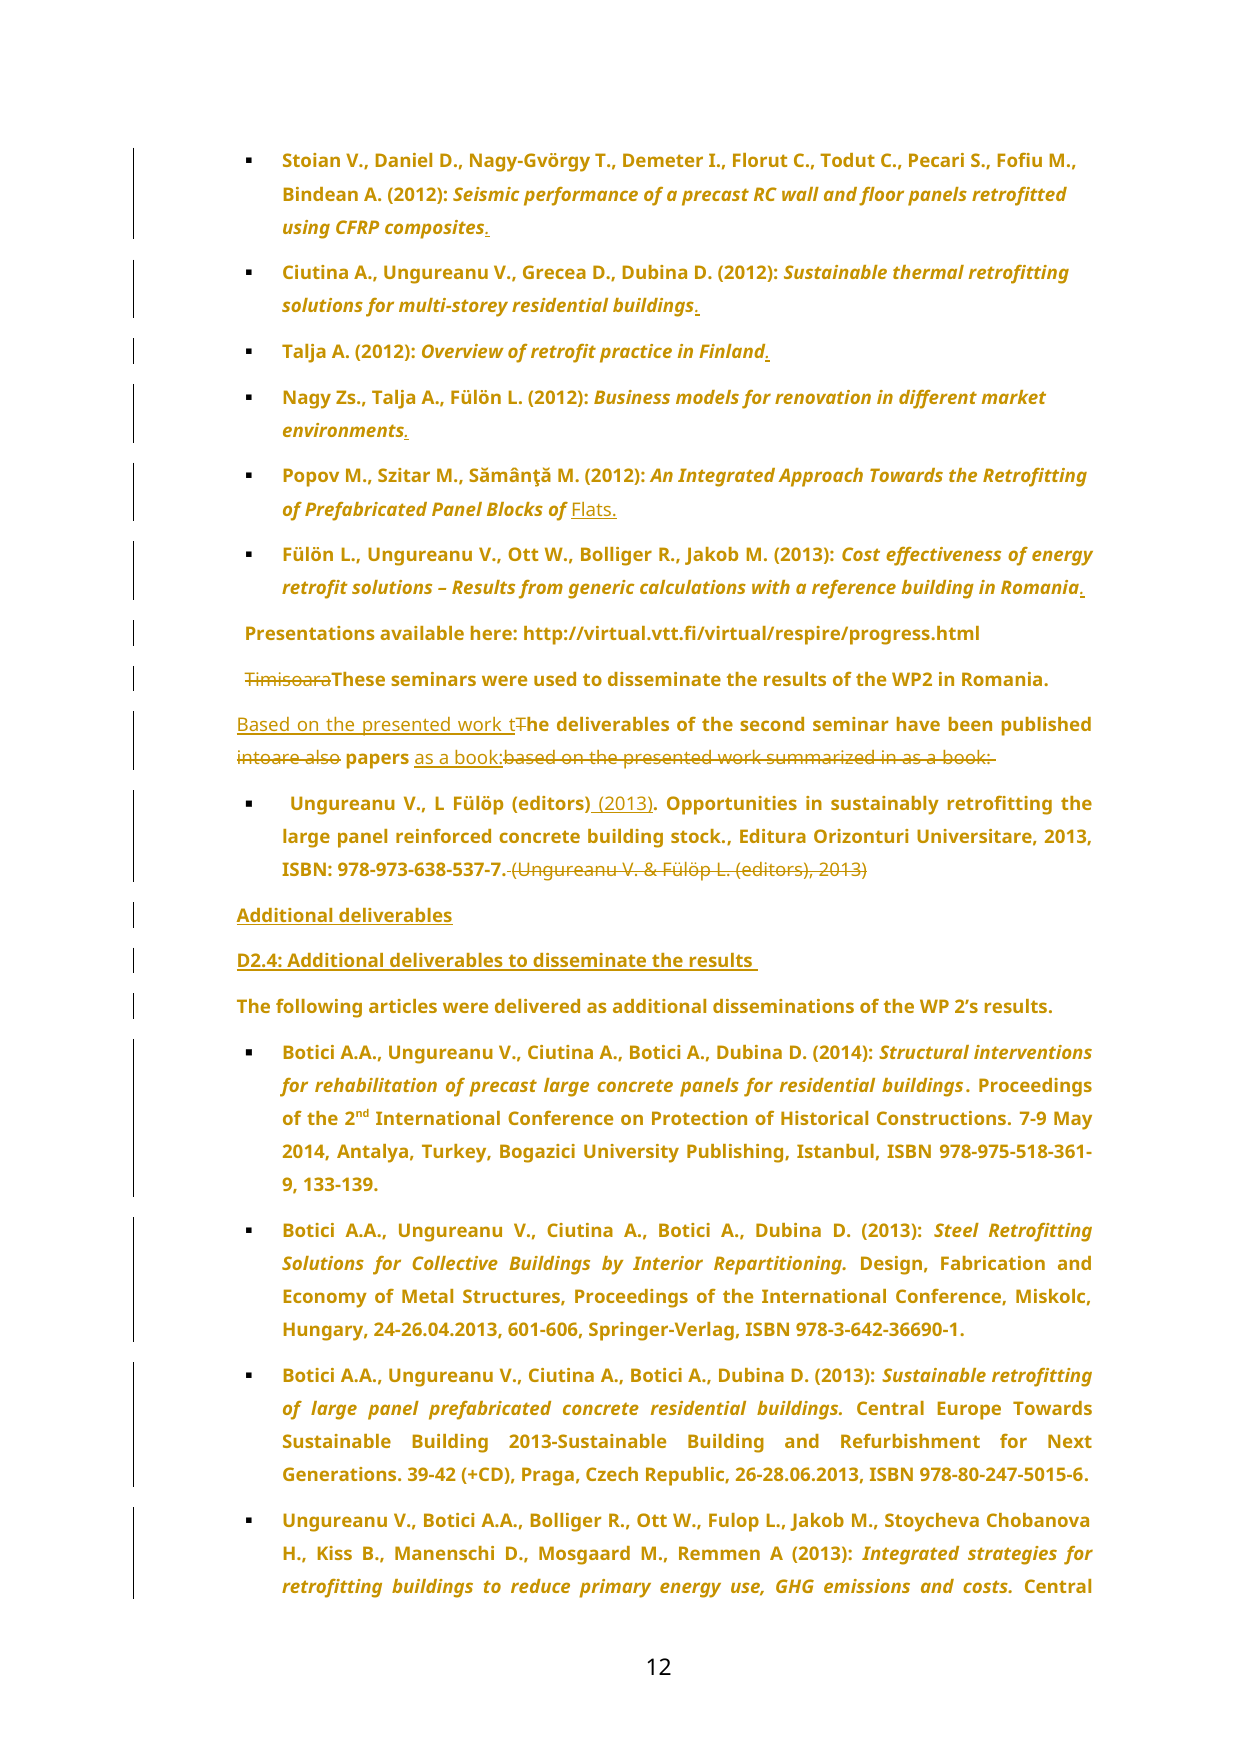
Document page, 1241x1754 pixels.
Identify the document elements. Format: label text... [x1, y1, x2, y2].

text Ciutina A., Ungureanu V., Grecea D., Dubina D. (2012): Sustainable thermal retrofitting solutions for multi-storey residential buildings [244, 259, 1092, 318]
text Talja A. (2012): Overview of retrofit practice in Finland [244, 338, 1092, 364]
text Botici A.A., Ungureanu V., Ciutina A., Botici A., Dubina D. (2013): Sustainable retrofitting of large panel prefabricated concrete residential buildings. Central Europe Towards Sustainable Building 2013-Sustainable Building and Refurbishment for Next Generations. 39-42 (+CD), Praga, Czech Republic, 26-28.06.2013, ISBN 978-80-247-5015-6. [244, 1362, 1092, 1487]
text Ungureanu V., L Fülöp (editors). Opportunities in sustainably retrofitting the large panel reinforced concrete building stock., Editura Orizonturi Universitare, 2013, ISBN: 978-973-638-537-7. [244, 790, 1092, 882]
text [244, 1507, 1092, 1599]
list Presentations available here: http://virtual.vtt.fi/virtual/respire/progress.html [244, 620, 1092, 646]
list These seminars were used to disseminate the results of the WP2 in Romania. [244, 666, 1092, 691]
text D2.4: Additional deliverables to disseminate the results [236, 948, 1092, 973]
text Stoian V., Daniel D., Nagy-Gvörgy T., Demeter I., Florut C., Todut C., Pecari S., Fofiu M., Bindean A. (2012): Seismic performance of a precast RC wall and floor panels retrofitted using CFRP composites [244, 148, 1092, 239]
text Botici A.A., Ungureanu V., Ciutina A., Botici A., Dubina D. (2013): Steel Retrofitting Solutions for Collective Buildings by Interior Repartitioning. Design, Fabrication and Economy of Metal Structures, Proceedings of the International Conference, Miskolc, Hungary, 24-26.04.2013, 601-606, Springer-Verlag, ISBN 978-3-642-36690-1. [244, 1217, 1092, 1342]
text Fülön L., Ungureanu V., Ott W., Bolliger R., Jakob M. (2013): Cost effectiveness of energy retrofit solutions – Results from generic calculations with a reference building in Romania [244, 541, 1092, 600]
text Additional deliverables [236, 902, 1092, 928]
text he deliverables of the second seminar have been published papers [236, 711, 1092, 770]
text Nagy Zs., Talja A., Fülön L. (2012): Business models for renovation in different market environments [244, 384, 1092, 443]
text Popov M., Szitar M., Sămânţă M. (2012): An Integrated Approach Towards the Retrofitting of Prefabricated Panel Blocks of [244, 463, 1092, 521]
text Botici A.A., Ungureanu V., Ciutina A., Botici A., Dubina D. (2014): Structural interventions for rehabilitation of precast large concrete panels for residential buildings. Proceedings of the 2nd International Conference on Protection of Historical Constructions. 7-9 May 2014, Antalya, Turkey, Bogazici University Publishing, Istanbul, ISBN 978-975-518-361-9, 133-139. [244, 1039, 1092, 1197]
text The following articles were delivered as additional disseminations of the WP 2’s results. [236, 993, 1092, 1019]
